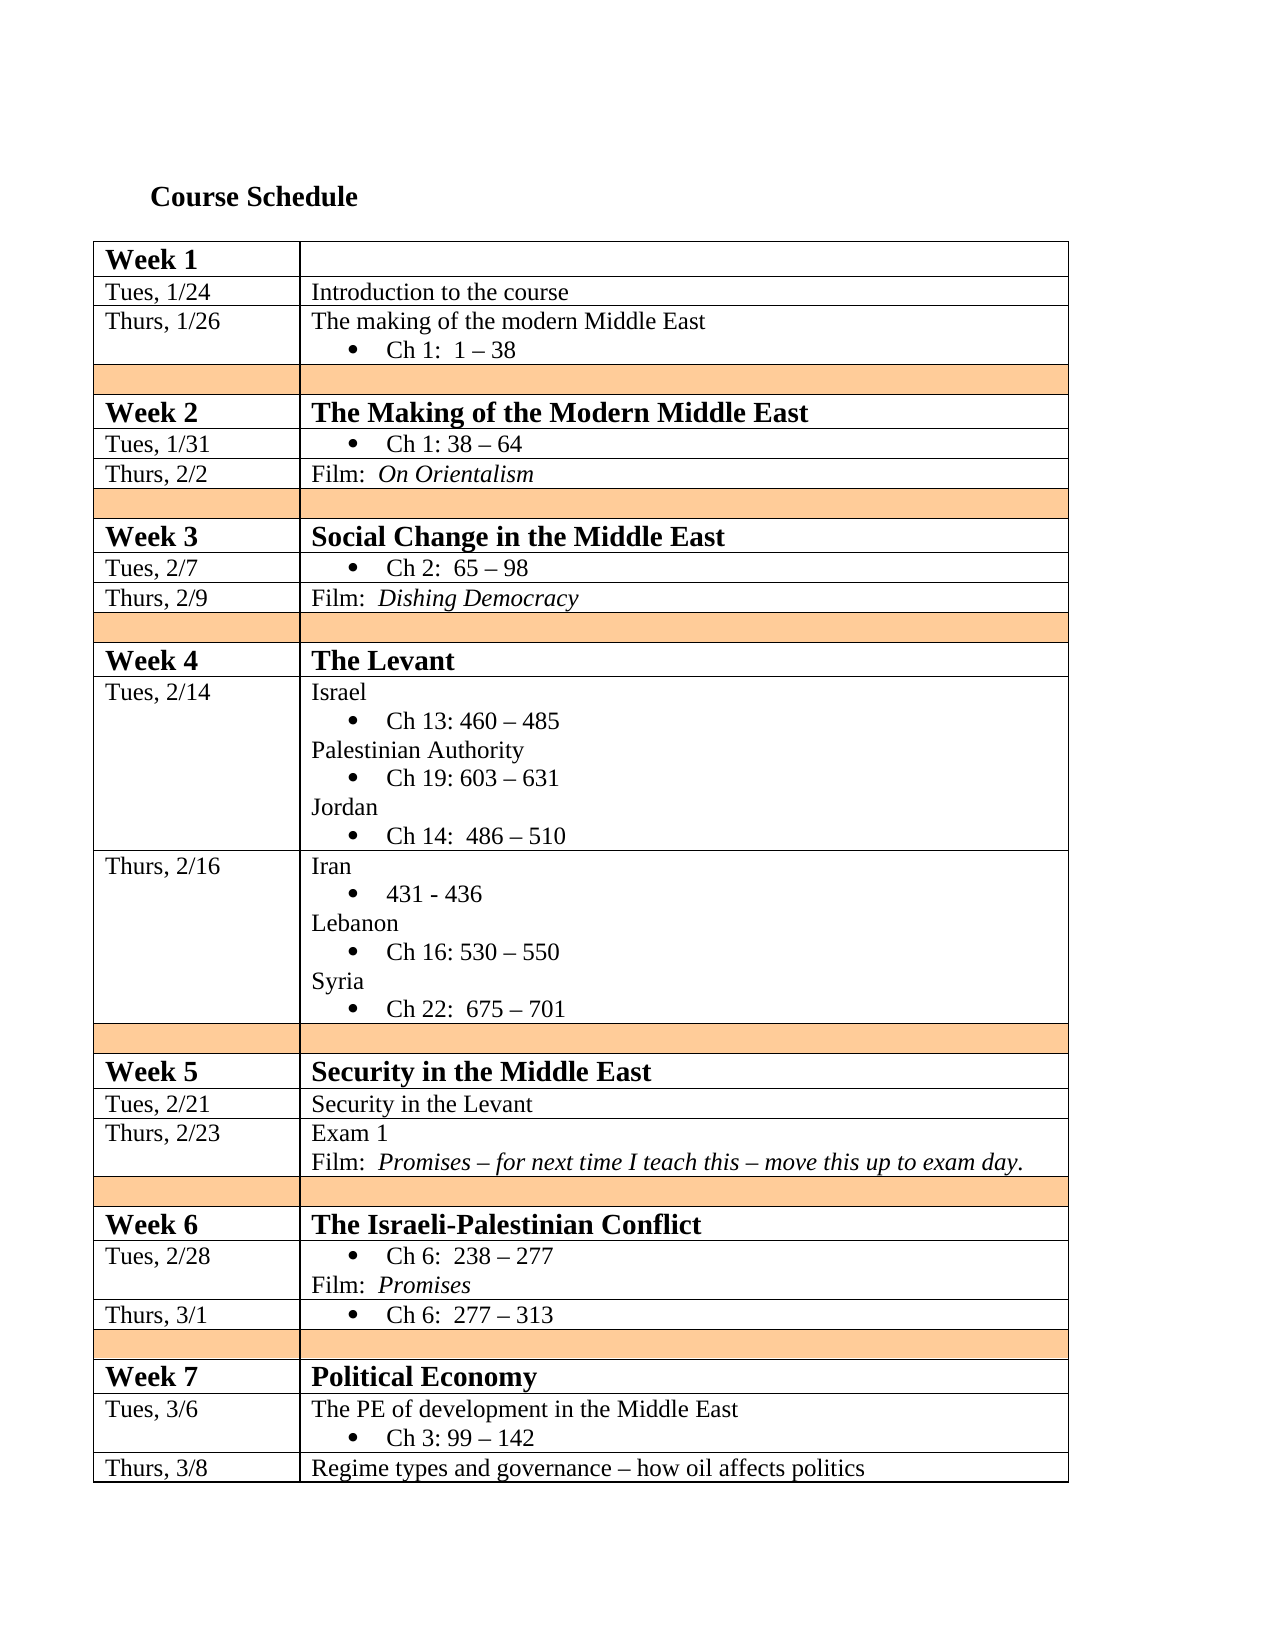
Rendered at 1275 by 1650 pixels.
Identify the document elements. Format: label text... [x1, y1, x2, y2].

table_cell [94, 1024, 299, 1053]
table_cell [301, 1330, 1068, 1358]
table_cell Social Change in the Middle East [301, 519, 1068, 552]
table_cell Thurs, 3/1 [94, 1300, 299, 1329]
table_header Week 1 [94, 242, 299, 276]
table_cell Week 5 [94, 1054, 299, 1088]
table_cell The Making of the Modern Middle East [301, 395, 1068, 428]
table_cell Week 2 [94, 395, 299, 428]
table_cell Tues, 2/14 [94, 677, 299, 850]
table_cell [301, 489, 1068, 518]
table_cell Ch 1: 38 – 64 [301, 429, 1068, 458]
table_cell Thurs, 2/2 [94, 459, 299, 488]
table_cell Tues, 1/31 [94, 429, 299, 458]
table_cell Security in the Levant [301, 1089, 1068, 1117]
text Course Schedule [150, 179, 1125, 212]
table_cell [301, 365, 1068, 394]
table_cell Exam 1 Film: Promises – for next time I teach this – move this up to exam day. [301, 1119, 1068, 1176]
table_cell [94, 613, 299, 642]
table_cell Ch 6: 238 – 277 Film: Promises [301, 1241, 1068, 1299]
table_cell Tues, 2/7 [94, 553, 299, 582]
table_cell [94, 489, 299, 518]
table_cell Thurs, 1/26 [94, 306, 299, 364]
table_cell [94, 1177, 299, 1206]
table_cell Thurs, 2/9 [94, 583, 299, 612]
table_cell Tues, 2/28 [94, 1241, 299, 1299]
table_cell The Israeli-Palestinian Conflict [301, 1207, 1068, 1240]
table_cell Week 3 [94, 519, 299, 552]
table_cell Tues, 2/21 [94, 1089, 299, 1117]
table_cell [94, 365, 299, 394]
table_cell Security in the Middle East [301, 1054, 1068, 1088]
table_cell Israel Ch 13: 460 – 485 Palestinian Authority Ch 19: 603 – 631 Jordan Ch 14: 486 – 510 [301, 677, 1068, 850]
table_cell Thurs, 3/8 [94, 1453, 299, 1481]
table_header [301, 242, 1068, 276]
table_cell Week 4 [94, 643, 299, 676]
table_cell Week 7 [94, 1360, 299, 1393]
table_cell Week 6 [94, 1207, 299, 1240]
table_cell The Levant [301, 643, 1068, 676]
table_cell Ch 2: 65 – 98 [301, 553, 1068, 582]
table_cell Political Economy [301, 1360, 1068, 1393]
table_cell [301, 613, 1068, 642]
table_cell Iran 431 - 436 Lebanon Ch 16: 530 – 550 Syria Ch 22: 675 – 701 [301, 851, 1068, 1023]
table_cell [301, 1177, 1068, 1206]
table_cell The making of the modern Middle East Ch 1: 1 – 38 [301, 306, 1068, 364]
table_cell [301, 1453, 1068, 1481]
table_cell Thurs, 2/23 [94, 1119, 299, 1176]
table_cell [94, 1330, 299, 1358]
table_cell Film: On Orientalism [301, 459, 1068, 488]
table_cell Tues, 1/24 [94, 277, 299, 305]
table_cell Introduction to the course [301, 277, 1068, 305]
table_cell [301, 1024, 1068, 1053]
table_cell Tues, 3/6 [94, 1394, 299, 1452]
table_cell The PE of development in the Middle East Ch 3: 99 – 142 [301, 1394, 1068, 1452]
table_cell Thurs, 2/16 [94, 851, 299, 1023]
table_cell Film: Dishing Democracy [301, 583, 1068, 612]
table_cell Ch 6: 277 – 313 [301, 1300, 1068, 1329]
